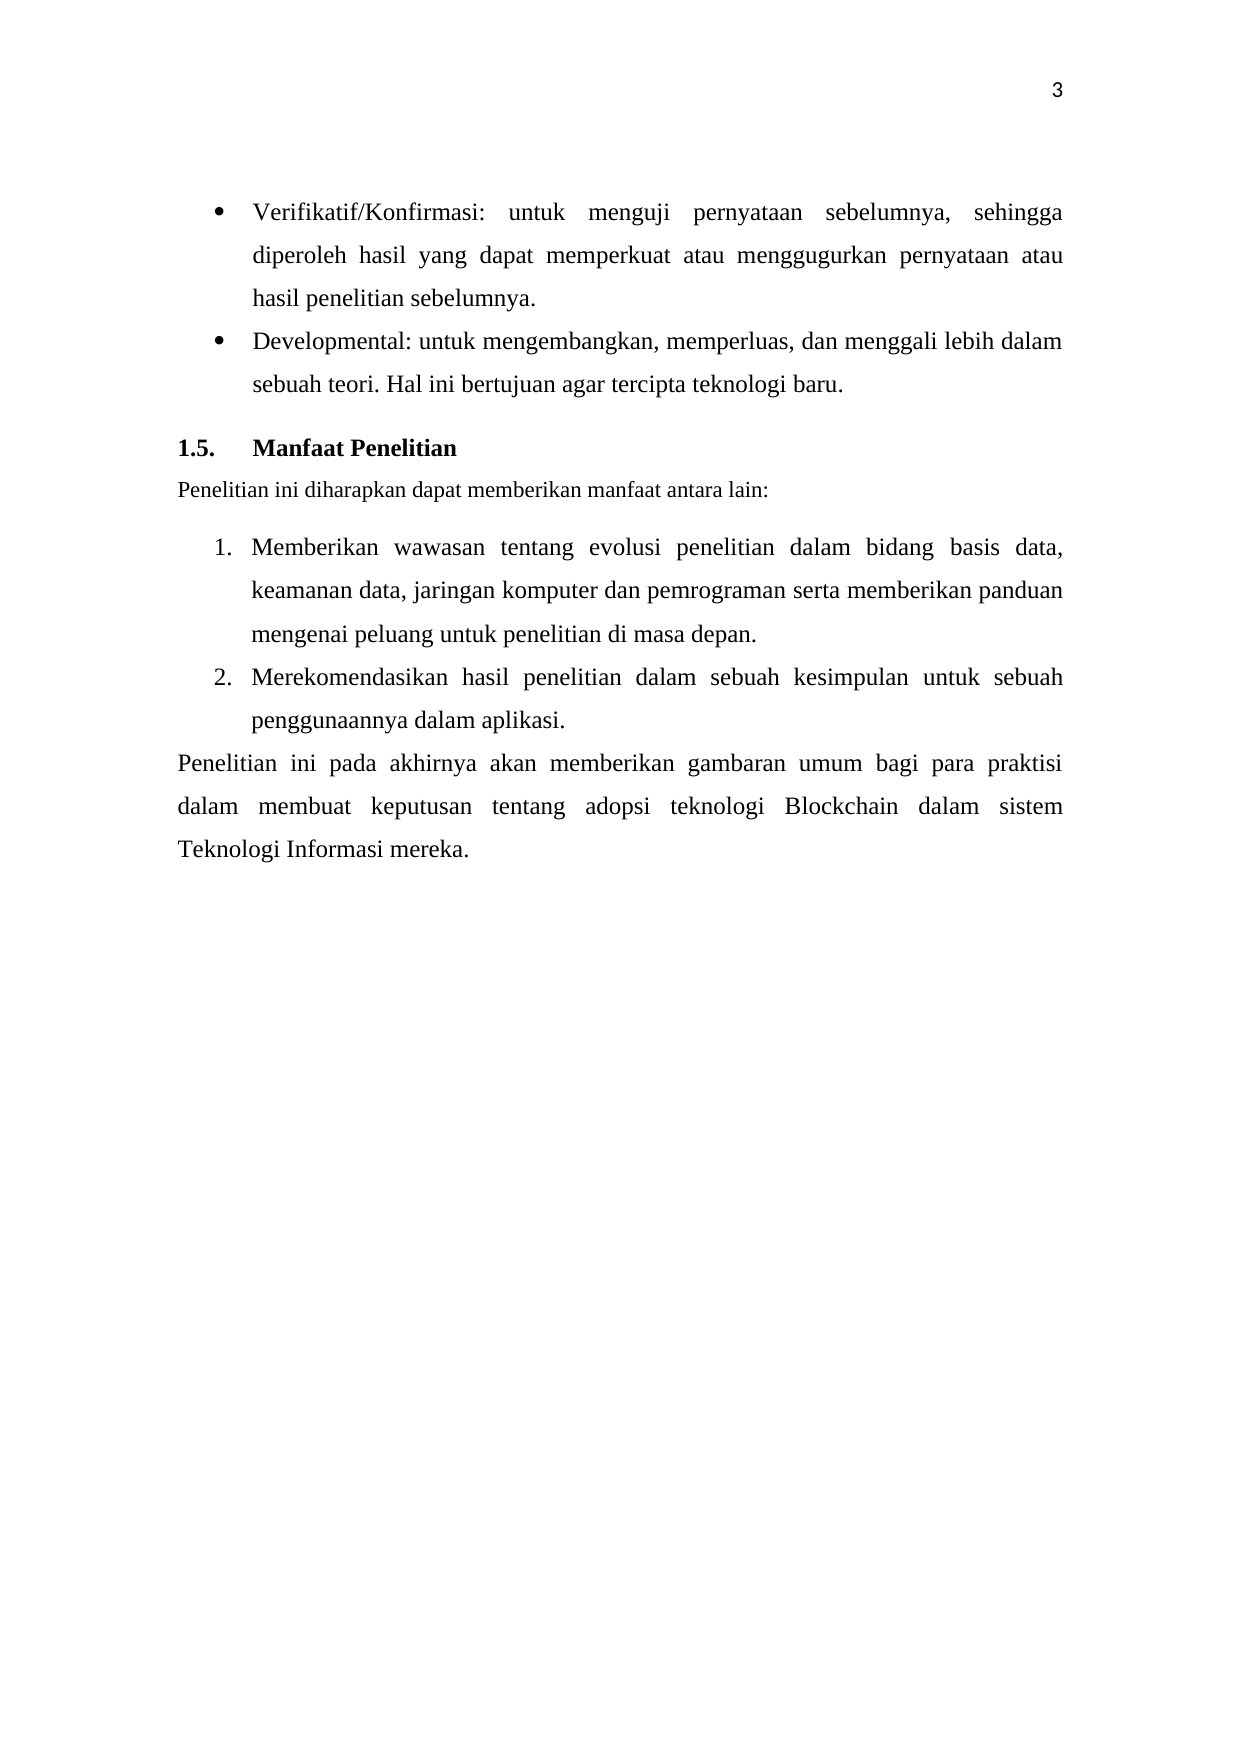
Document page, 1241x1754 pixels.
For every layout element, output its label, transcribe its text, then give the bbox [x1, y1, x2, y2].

list Memberikan wawasan tentang evolusi penelitian dalam bidang basis data, keamanan data, jaringan komputer dan pemrograman serta memberikan panduan mengenai peluang untuk penelitian di masa depan. [213, 532, 1063, 647]
list Verifikatif/Konfirmasi: untuk menguji pernyataan sebelumnya, sehingga diperoleh hasil yang dapat memperkuat atau menggugurkan pernyataan atau hasil penelitian sebelumnya. [215, 197, 1063, 312]
text Penelitian ini diharapkan dapat memberikan manfaat antara lain: [177, 476, 1063, 503]
subtitle 1.5. Manfaat Penelitian [177, 433, 1063, 462]
list Developmental: untuk mengembangkan, memperluas, dan menggali lebih dalam sebuah teori. Hal ini bertujuan agar tercipta teknologi baru. [215, 326, 1063, 398]
list Merekomendasikan hasil penelitian dalam sebuah kesimpulan untuk sebuah penggunaannya dalam aplikasi. [213, 662, 1063, 734]
list Penelitian ini pada akhirnya akan memberikan gambaran umum bagi para praktisi dalam membuat keputusan tentang adopsi teknologi Blockchain dalam sistem Teknologi Informasi mereka. [177, 748, 1063, 863]
